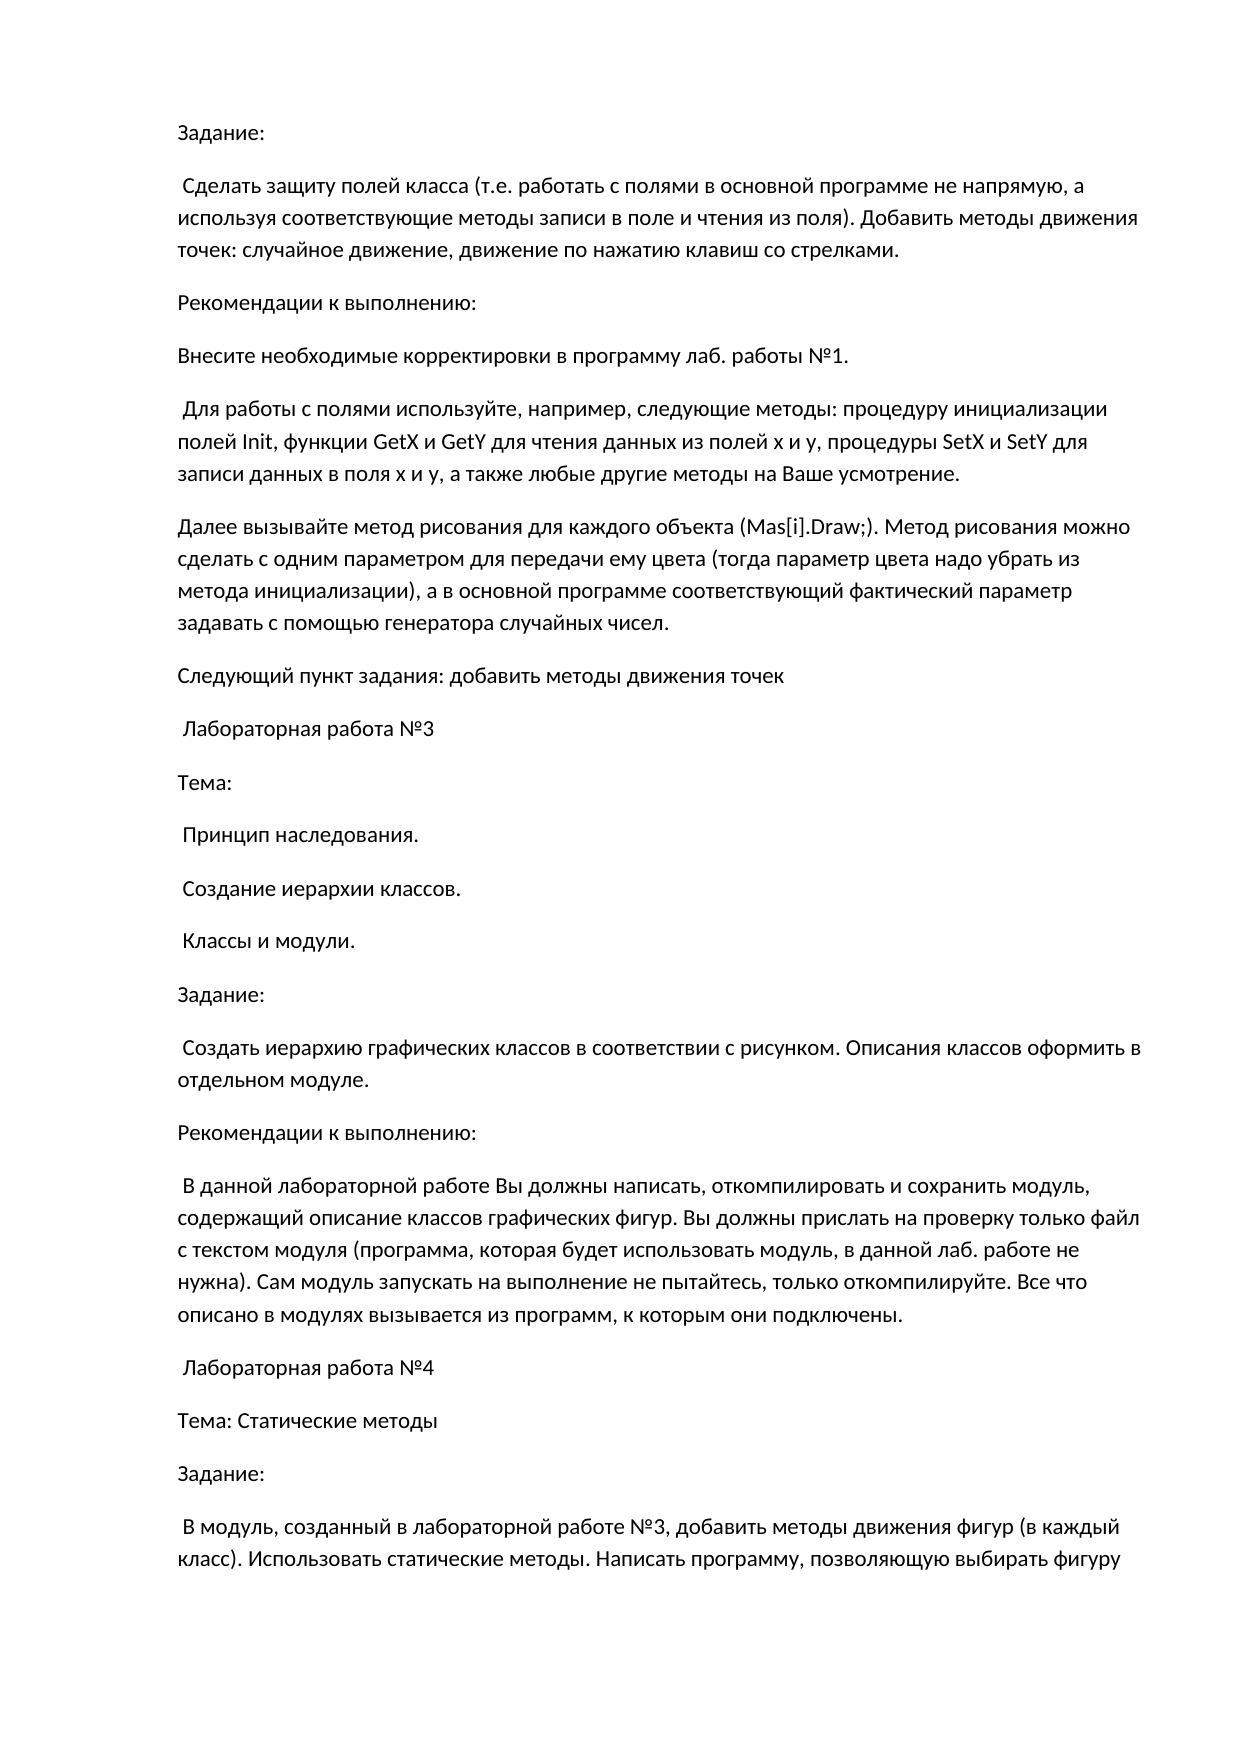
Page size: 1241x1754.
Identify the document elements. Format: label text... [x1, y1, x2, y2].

text Рекомендации к выполнению: [177, 288, 1152, 317]
text Тема: [177, 768, 1152, 796]
text Тема: Статические методы [177, 1406, 1152, 1434]
text Создание иерархии классов. [177, 874, 1152, 902]
text Создать иерархию графических классов в соответствии с рисунком. Описания классов оформить в отдельном модуле. [177, 1033, 1152, 1093]
text Сделать защиту полей класса (т.е. работать с полями в основной программе не напрямую, а используя соответствующие методы записи в поле и чтения из поля). Добавить методы движения точек: случайное движение, движение по нажатию клавиш со стрелками. [177, 171, 1152, 263]
text Рекомендации к выполнению: [177, 1118, 1152, 1146]
text Принцип наследования. [177, 821, 1152, 849]
text В данной лабораторной работе Вы должны написать, откомпилировать и сохранить модуль, содержащий описание классов графических фигур. Вы должны прислать на проверку только файл с текстом модуля (программа, которая будет использовать модуль, в данной лаб. работе не нужна). Сам модуль запускать на выполнение не пытайтесь, только откомпилируйте. Все что описано в модулях вызывается из программ, к которым они подключены. [177, 1171, 1152, 1328]
text Далее вызывайте метод рисования для каждого объекта (Mas[i].Draw;). Метод рисования можно сделать с одним параметром для передачи ему цвета (тогда параметр цвета надо убрать из метода инициализации), а в основной программе соответствующий фактический параметр задавать с помощью генератора случайных чисел. [177, 512, 1152, 637]
text Внесите необходимые корректировки в программу лаб. работы №1. [177, 342, 1152, 369]
text Лабораторная работа №4 [177, 1353, 1152, 1381]
text Задание: [177, 1459, 1152, 1487]
text Классы и модули. [177, 927, 1152, 955]
text Лабораторная работа №3 [177, 714, 1152, 743]
text Следующий пункт задания: добавить методы движения точек [177, 662, 1152, 689]
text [177, 1512, 1152, 1572]
text Задание: [177, 980, 1152, 1008]
text Задание: [177, 118, 1152, 146]
text Для работы с полями используйте, например, следующие методы: процедуру инициализации полей Init, функции GetX и GetY для чтения данных из полей x и y, процедуры SetX и SetY для записи данных в поля x и y, а также любые другие методы на Ваше усмотрение. [177, 394, 1152, 487]
